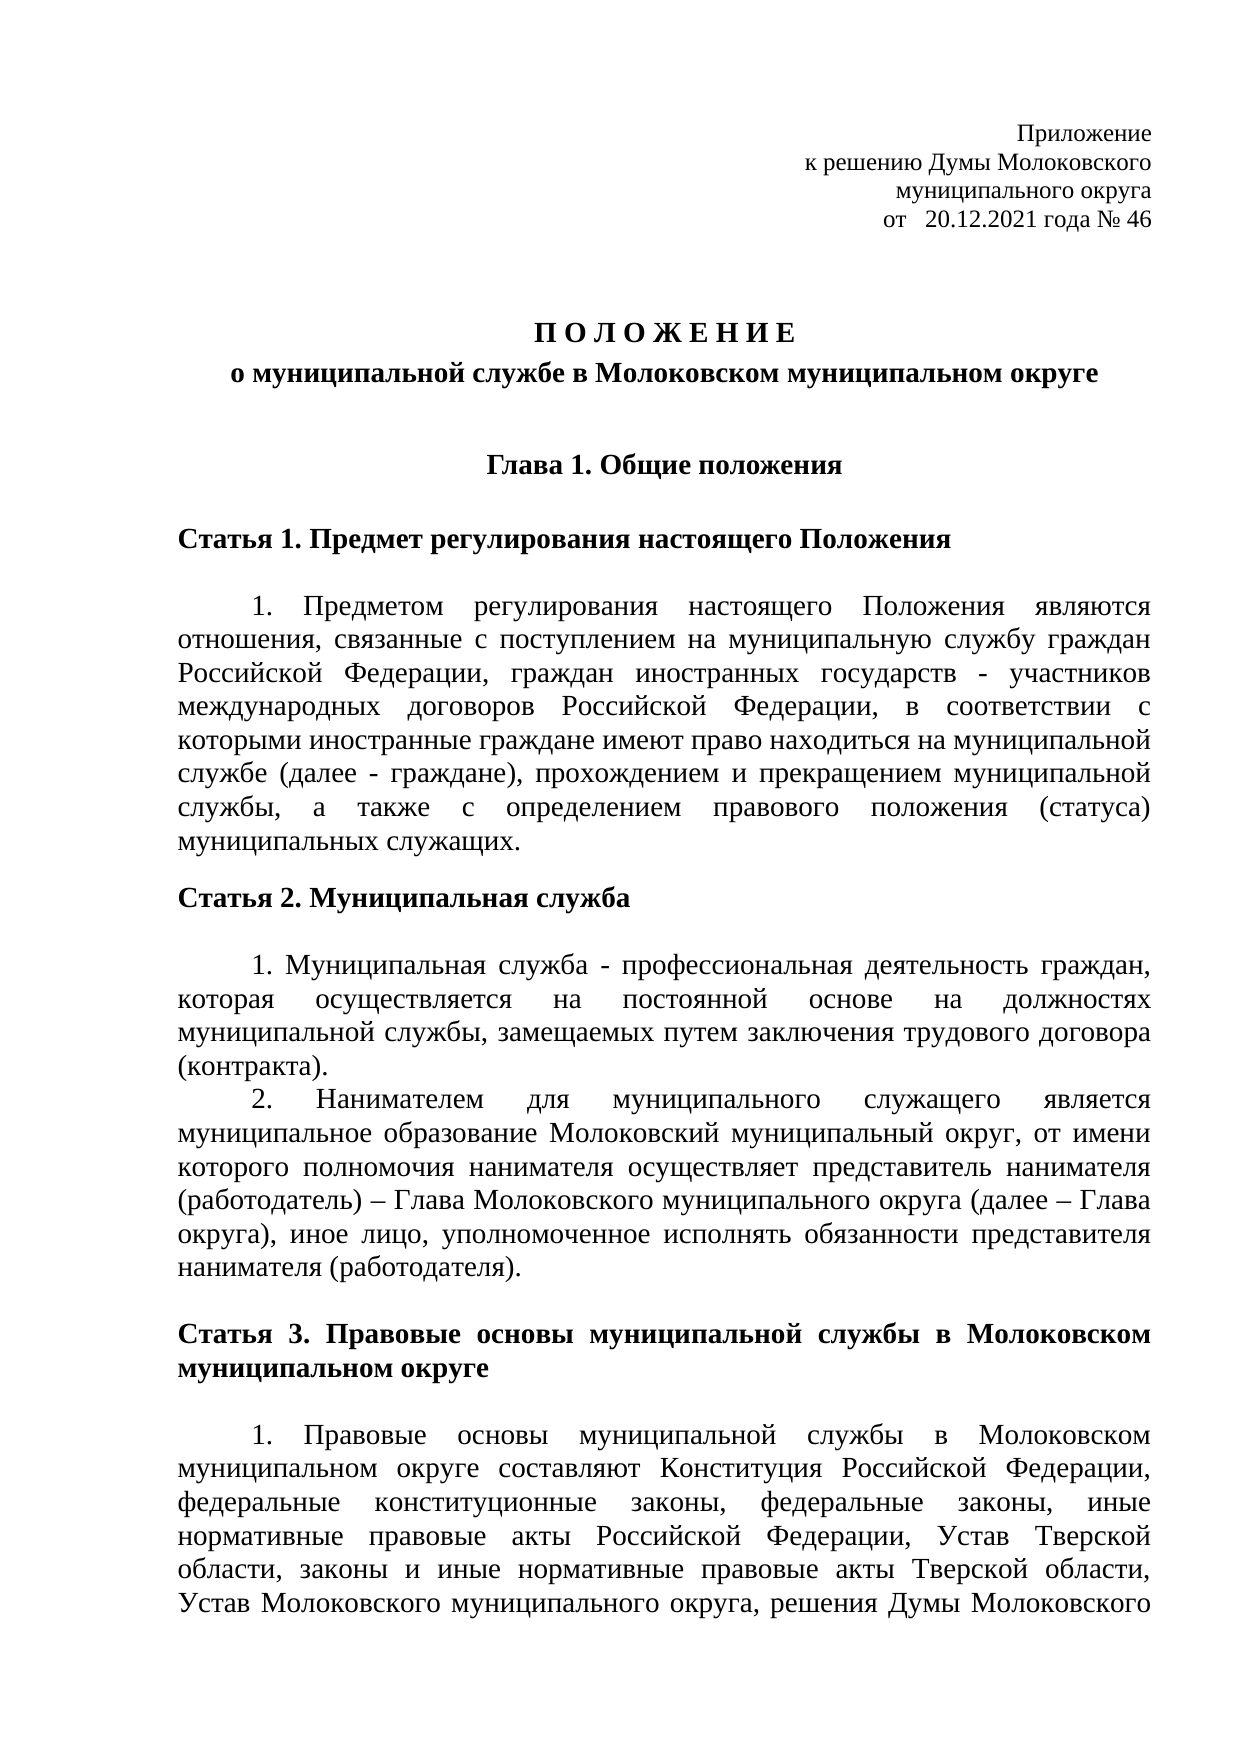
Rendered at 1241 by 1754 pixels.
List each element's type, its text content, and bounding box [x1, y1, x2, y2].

text Статья 3. Правовые основы муниципальной службы в Молоковском муниципальном округе [177, 1316, 1152, 1383]
text Статья 1. Предмет регулирования настоящего Положения [177, 521, 1152, 554]
subtitle П О Л О Ж Е Н И Е [177, 316, 1152, 349]
text Приложение [177, 118, 1152, 147]
text от 20.12.2021 года № 46 [177, 204, 1152, 233]
text о муниципальной службе в Молоковском муниципальном округе [177, 355, 1152, 389]
text муниципального округа [177, 176, 1152, 204]
text к решению Думы Молоковского [177, 147, 1152, 176]
text 2. Нанимателем для муниципального служащего является муниципальное образование Молоковский муниципальный округ, от имени которого полномочия нанимателя осуществляет представитель нанимателя (работодатель) – Глава Молоковского муниципального округа (далее – Глава округа), иное лицо, уполномоченное исполнять обязанности представителя нанимателя (работодателя). [177, 1082, 1152, 1283]
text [177, 1417, 1152, 1618]
text Статья 2. Муниципальная служба [177, 880, 1152, 914]
text 1. Муниципальная служба - профессиональная деятельность граждан, которая осуществляется на постоянной основе на должностях муниципальной службы, замещаемых путем заключения трудового договора (контракта). [177, 947, 1152, 1082]
subtitle Глава 1. Общие положения [177, 447, 1152, 481]
text 1. Предметом регулирования настоящего Положения являются отношения, связанные с поступлением на муниципальную службу граждан Российской Федерации, граждан иностранных государств - участников международных договоров Российской Федерации, в соответствии с которыми иностранные граждане имеют право находиться на муниципальной службе (далее - граждане), прохождением и прекращением муниципальной службы, а также с определением правового положения (статуса) муниципальных служащих. [177, 588, 1152, 856]
